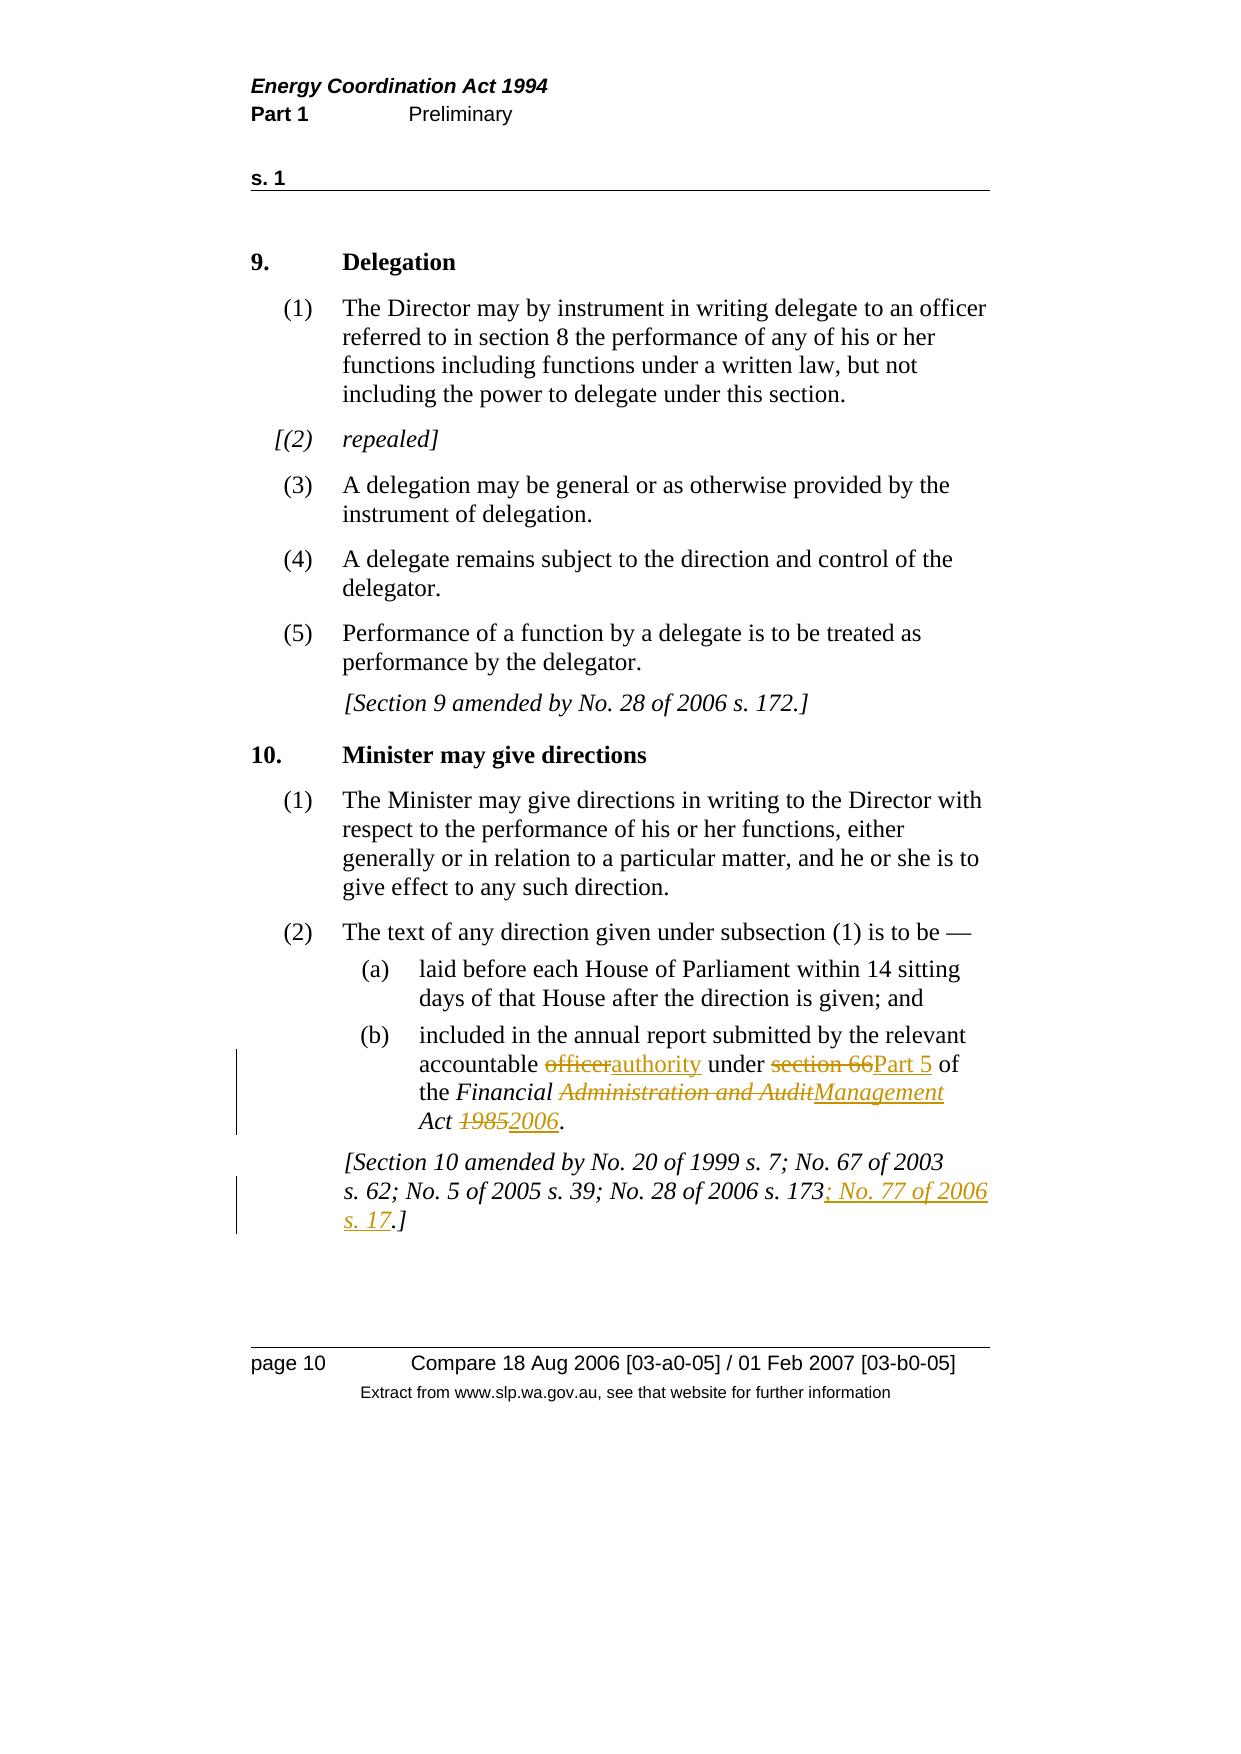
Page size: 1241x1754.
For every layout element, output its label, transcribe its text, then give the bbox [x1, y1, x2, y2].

text (5) Performance of a function by a delegate is to be treated as performance by the delegator. [251, 618, 990, 676]
text (1) The Minister may give directions in writing to the Director with respect to the performance of his or her functions, either generally or in relation to a particular matter, and he or she is to give effect to any such direction. [251, 785, 990, 900]
text [(2) repealed] [251, 424, 990, 453]
text (a) laid before each House of Parliament within 14 sitting days of that House after the direction is given; and [251, 954, 990, 1012]
subtitle 10. Minister may give directions [251, 740, 990, 769]
text (b) included in the annual report submitted by the relevant accountable under of the Financial Act . [251, 1020, 990, 1135]
text (2) The text of any direction given under subsection (1) is to be — [251, 917, 990, 946]
text (1) The Director may by instrument in writing delegate to an officer referred to in section 8 the performance of any of his or her functions including functions under a written law, but not including the power to delegate under this section. [251, 293, 990, 408]
text (3) A delegation may be general or as otherwise provided by the instrument of delegation. [251, 470, 990, 527]
text (4) A delegate remains subject to the direction and control of the delegator. [251, 544, 990, 602]
text [Section 9 amended by No. 28 of 2006 s. 172.] [251, 688, 990, 717]
text [Section 10 amended by No. 20 of 1999 s. 7; No. 67 of 2003 s. 62; No. 5 of 2005 s. 39; No. 28 of 2006 s. 173.] [251, 1147, 990, 1234]
subtitle 9. Delegation [251, 247, 990, 276]
